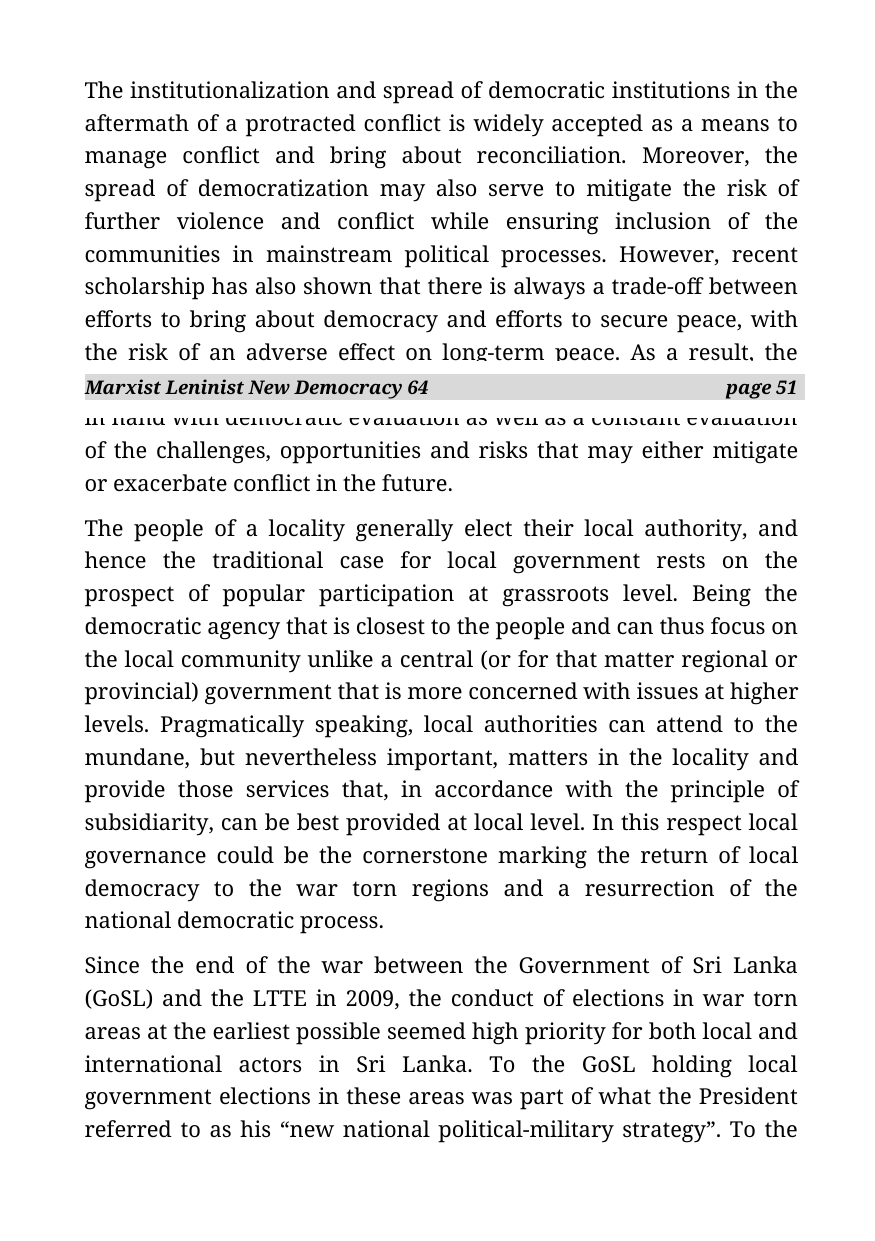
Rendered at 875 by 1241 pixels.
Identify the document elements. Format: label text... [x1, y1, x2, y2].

text The institutionalization and spread of democratic institutions in the aftermath of a protracted conflict is widely accepted as a means to manage conflict and bring about reconciliation. Moreover, the spread of democratization may also serve to mitigate the risk of further violence and conflict while ensuring inclusion of the communities in mainstream political processes. However, recent scholarship has also shown that there is always a trade-off between efforts to bring about democracy and efforts to secure peace, with the risk of an adverse effect on long-term peace. As a result, the spread of democratization in conflict affected areas has to go hand in hand with democratic evaluation as well as a constant evaluation of the challenges, opportunities and risks that may either mitigate or exacerbate conflict in the future. [84, 418, 799, 497]
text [84, 950, 799, 1144]
text The people of a locality generally elect their local authority, and hence the traditional case for local government rests on the prospect of popular participation at grassroots level. Being the democratic agency that is closest to the people and can thus focus on the local community unlike a central (or for that matter regional or provincial) government that is more concerned with issues at higher levels. Pragmatically speaking, local authorities can attend to the mundane, but nevertheless important, matters in the locality and provide those services that, in accordance with the principle of subsidiarity, can be best provided at local level. In this respect local governance could be the cornerstone marking the return of local democracy to the war torn regions and a resurrection of the national democratic process. [84, 513, 799, 935]
text The institutionalization and spread of democratic institutions in the aftermath of a protracted conflict is widely accepted as a means to manage conflict and bring about reconciliation. Moreover, the spread of democratization may also serve to mitigate the risk of further violence and conflict while ensuring inclusion of the communities in mainstream political processes. However, recent scholarship has also shown that there is always a trade-off between efforts to bring about democracy and efforts to secure peace, with the risk of an adverse effect on long-term peace. As a result, the spread of democratization in conflict affected areas has to go hand in hand with democratic evaluation as well as a constant evaluation of the challenges, opportunities and risks that may either mitigate or exacerbate conflict in the future. [84, 75, 799, 361]
